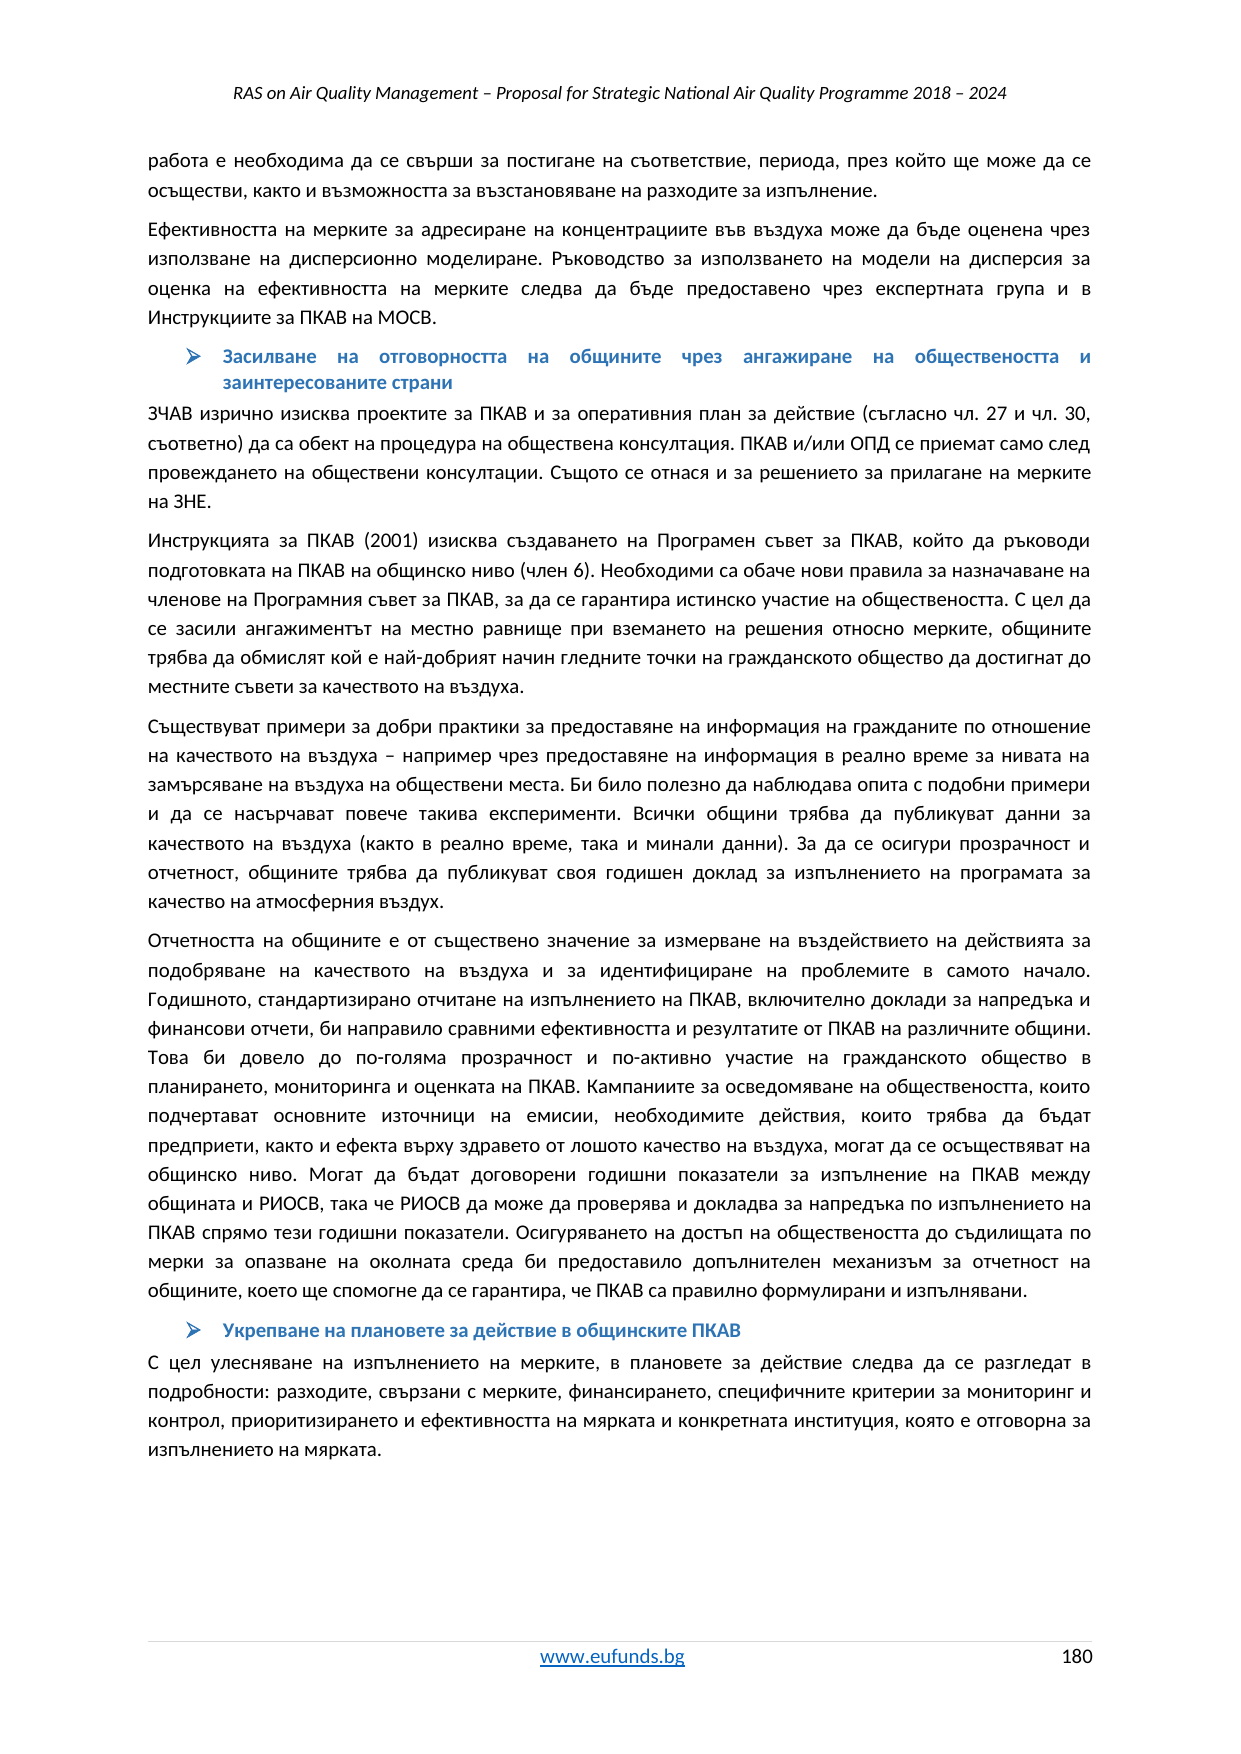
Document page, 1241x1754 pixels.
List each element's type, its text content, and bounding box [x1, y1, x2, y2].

text Отчетността на общините е от съществено значение за измерване на въздействието на действията за подобряване на качеството на въздуха и за идентифициране на проблемите в самото начало. Годишното, стандартизирано отчитане на изпълнението на ПКАВ, включително доклади за напредъка и финансови отчети, би направило сравними ефективността и резултатите от ПКАВ на различните общини. Това би довело до по-голяма прозрачност и по-активно участие на гражданското общество в планирането, мониторинга и оценката на ПКАВ. Кампаниите за осведомяване на обществеността, които подчертават основните източници на емисии, необходимите действия, които трябва да бъдат предприети, както и ефекта върху здравето от лошото качество на въздуха, могат да се осъществяват на общинско ниво. Могат да бъдат договорени годишни показатели за изпълнение на ПКАВ между общината и РИОСВ, така че РИОСВ да може да проверява и докладва за напредъка по изпълнението на ПКАВ спрямо тези годишни показатели. Осигуряването на достъп на обществеността до съдилищата по мерки за опазване на околната среда би предоставило допълнителен механизъм за отчетност на общините, което ще спомогне да се гарантира, че ПКАВ са правилно формулирани и изпълнявани. [148, 928, 1092, 1303]
text ЗЧАВ изрично изисква проектите за ПКАВ и за оперативния план за действие (съгласно чл. 27 и чл. 30, съответно) да са обект на процедура на обществена консултация. ПКАВ и/или ОПД се приемат само след провеждането на обществени консултации. Същото се отнася и за решението за прилагане на мерките на ЗНЕ. [148, 401, 1092, 513]
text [148, 148, 1092, 202]
text Инструкцията за ПКАВ (2001) изисква създаването на Програмен съвет за ПКАВ, който да ръководи подготовката на ПКАВ на общинско ниво (член 6). Необходими са обаче нови правила за назначаване на членове на Програмния съвет за ПКАВ, за да се гарантира истинско участие на обществеността. С цел да се засили ангажиментът на местно равнище при вземането на решения относно мерките, общините трябва да обмислят кой е най-добрият начин гледните точки на гражданското общество да достигнат до местните съвети за качеството на въздуха. [148, 528, 1092, 699]
text Ефективността на мерките за адресиране на концентрациите във въздуха може да бъде оценена чрез използване на дисперсионно моделиране. Ръководство за използването на модели на дисперсия за оценка на ефективността на мерките следва да бъде предоставено чрез експертната група и в Инструкциите за ПКАВ на МОСВ. [148, 216, 1092, 329]
text С цел улесняване на изпълнението на мерките, в плановете за действие следва да се разгледат в подробности: разходите, свързани с мерките, финансирането, специфичните критерии за мониторинг и контрол, приоритизирането и ефективността на мярката и конкретната институция, която е отговорна за изпълнението на мярката. [148, 1349, 1092, 1462]
list Укрепване на плановете за действие в общинските ПКАВ [185, 1317, 1092, 1343]
text Съществуват примери за добри практики за предоставяне на информация на гражданите по отношение на качеството на въздуха – например чрез предоставяне на информация в реално време за нивата на замърсяване на въздуха на обществени места. Би било полезно да наблюдава опита с подобни примери и да се насърчават повече такива експерименти. Всички общини трябва да публикуват данни за качеството на въздуха (както в реално време, така и минали данни). За да се осигури прозрачност и отчетност, общините трябва да публикуват своя годишен доклад за изпълнението на програмата за качество на атмосферния въздух. [148, 713, 1092, 913]
list Засилване на отговорността на общините чрез ангажиране на обществеността и заинтересованите страни [185, 343, 1092, 394]
